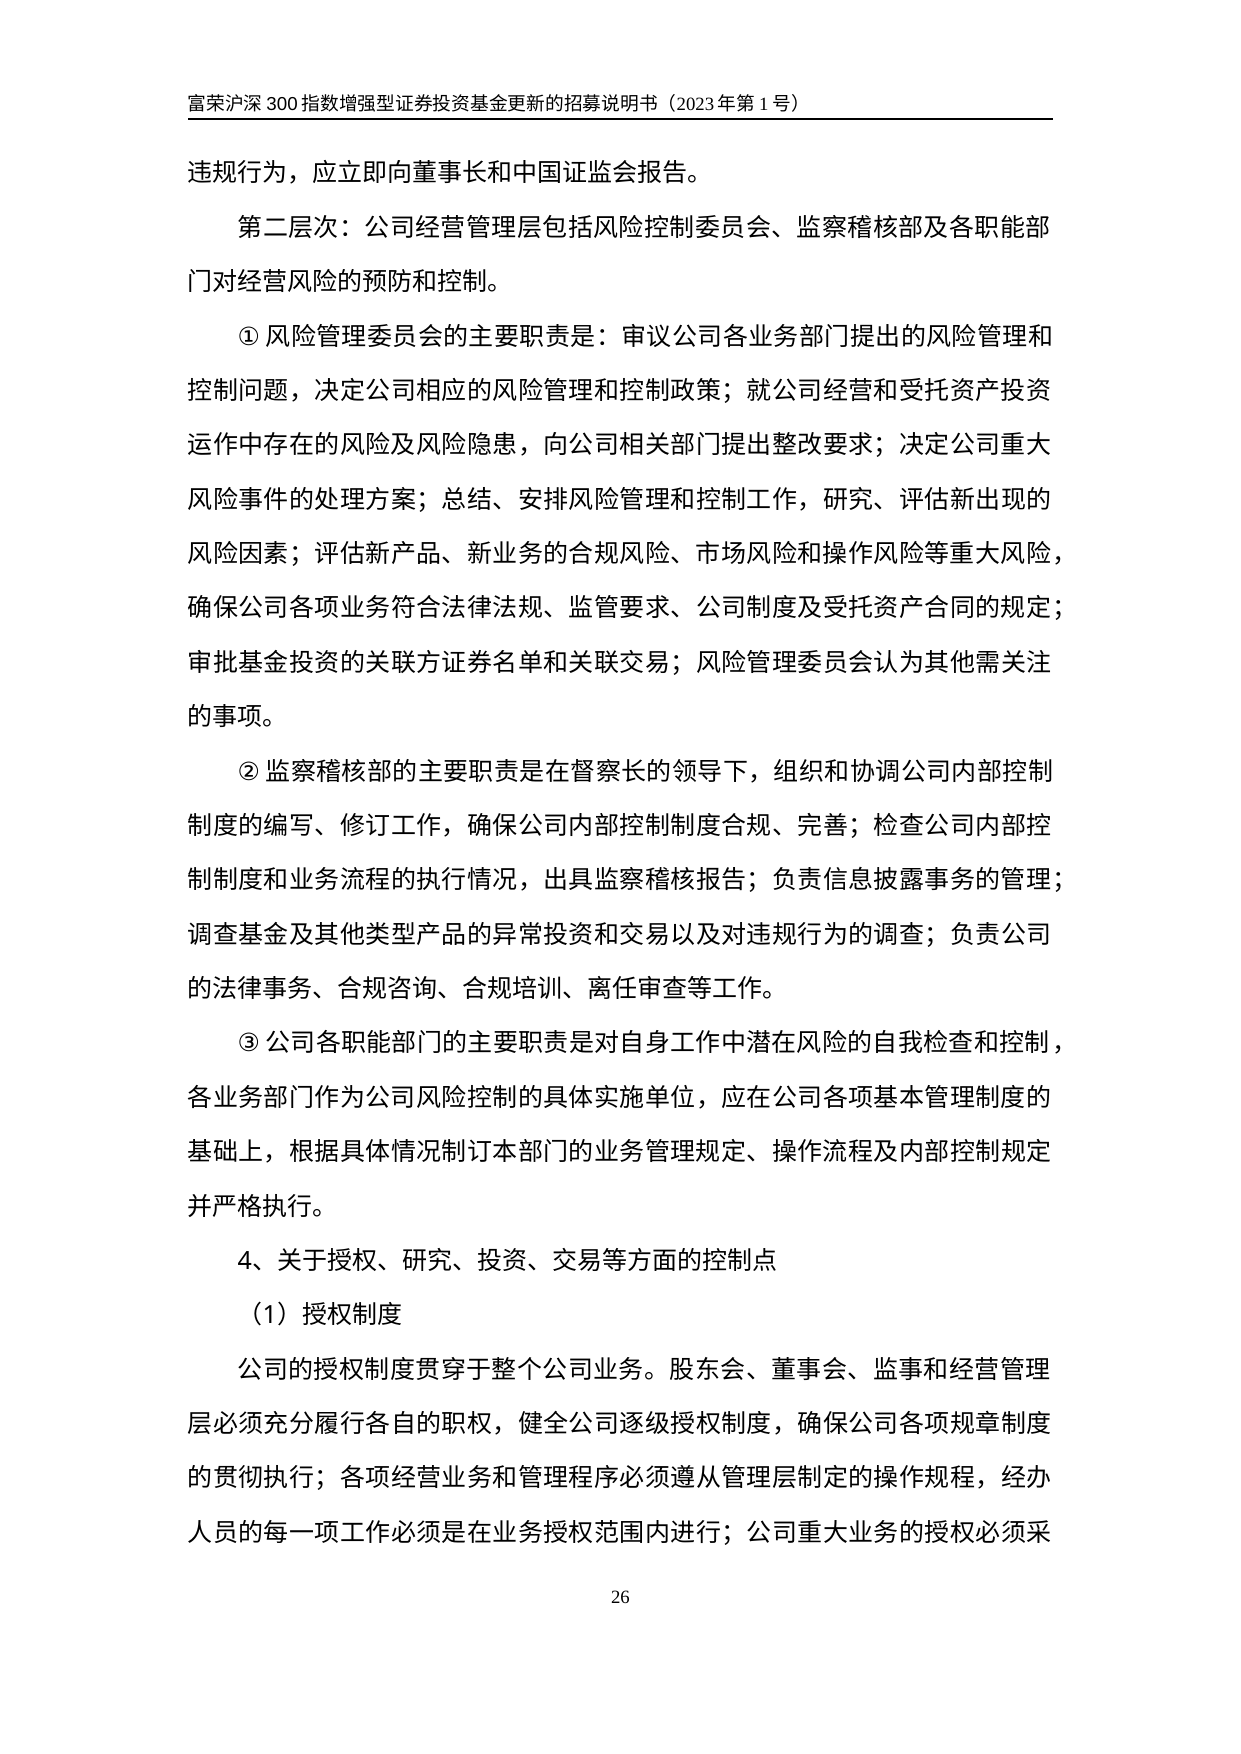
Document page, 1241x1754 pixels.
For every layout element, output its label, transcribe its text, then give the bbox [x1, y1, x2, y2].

text ③公司各职能部门的主要职责是对自身工作中潜在风险的自我检查和控制，各业务部门作为公司风险控制的具体实施单位，应在公司各项基本管理制度的基础上，根据具体情况制订本部门的业务管理规定、操作流程及内部控制规定并严格执行。 [187, 1023, 1053, 1222]
text ②监察稽核部的主要职责是在督察长的领导下，组织和协调公司内部控制制度的编写、修订工作，确保公司内部控制制度合规、完善；检查公司内部控制制度和业务流程的执行情况，出具监察稽核报告；负责信息披露事务的管理；调查基金及其他类型产品的异常投资和交易以及对违规行为的调查；负责公司的法律事务、合规咨询、合规培训、离任审查等工作。 [187, 751, 1053, 1005]
text 第二层次：公司经营管理层包括风险控制委员会、监察稽核部及各职能部门对经营风险的预防和控制。 [187, 207, 1053, 298]
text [187, 153, 1053, 189]
text 4、关于授权、研究、投资、交易等方面的控制点 [187, 1240, 1053, 1277]
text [187, 1349, 1053, 1548]
text ①风险管理委员会的主要职责是：审议公司各业务部门提出的风险管理和控制问题，决定公司相应的风险管理和控制政策；就公司经营和受托资产投资运作中存在的风险及风险隐患，向公司相关部门提出整改要求；决定公司重大风险事件的处理方案；总结、安排风险管理和控制工作，研究、评估新出现的风险因素；评估新产品、新业务的合规风险、市场风险和操作风险等重大风险，确保公司各项业务符合法律法规、监管要求、公司制度及受托资产合同的规定；审批基金投资的关联方证券名单和关联交易；风险管理委员会认为其他需关注的事项。 [187, 316, 1053, 733]
text （1）授权制度 [187, 1295, 1053, 1331]
